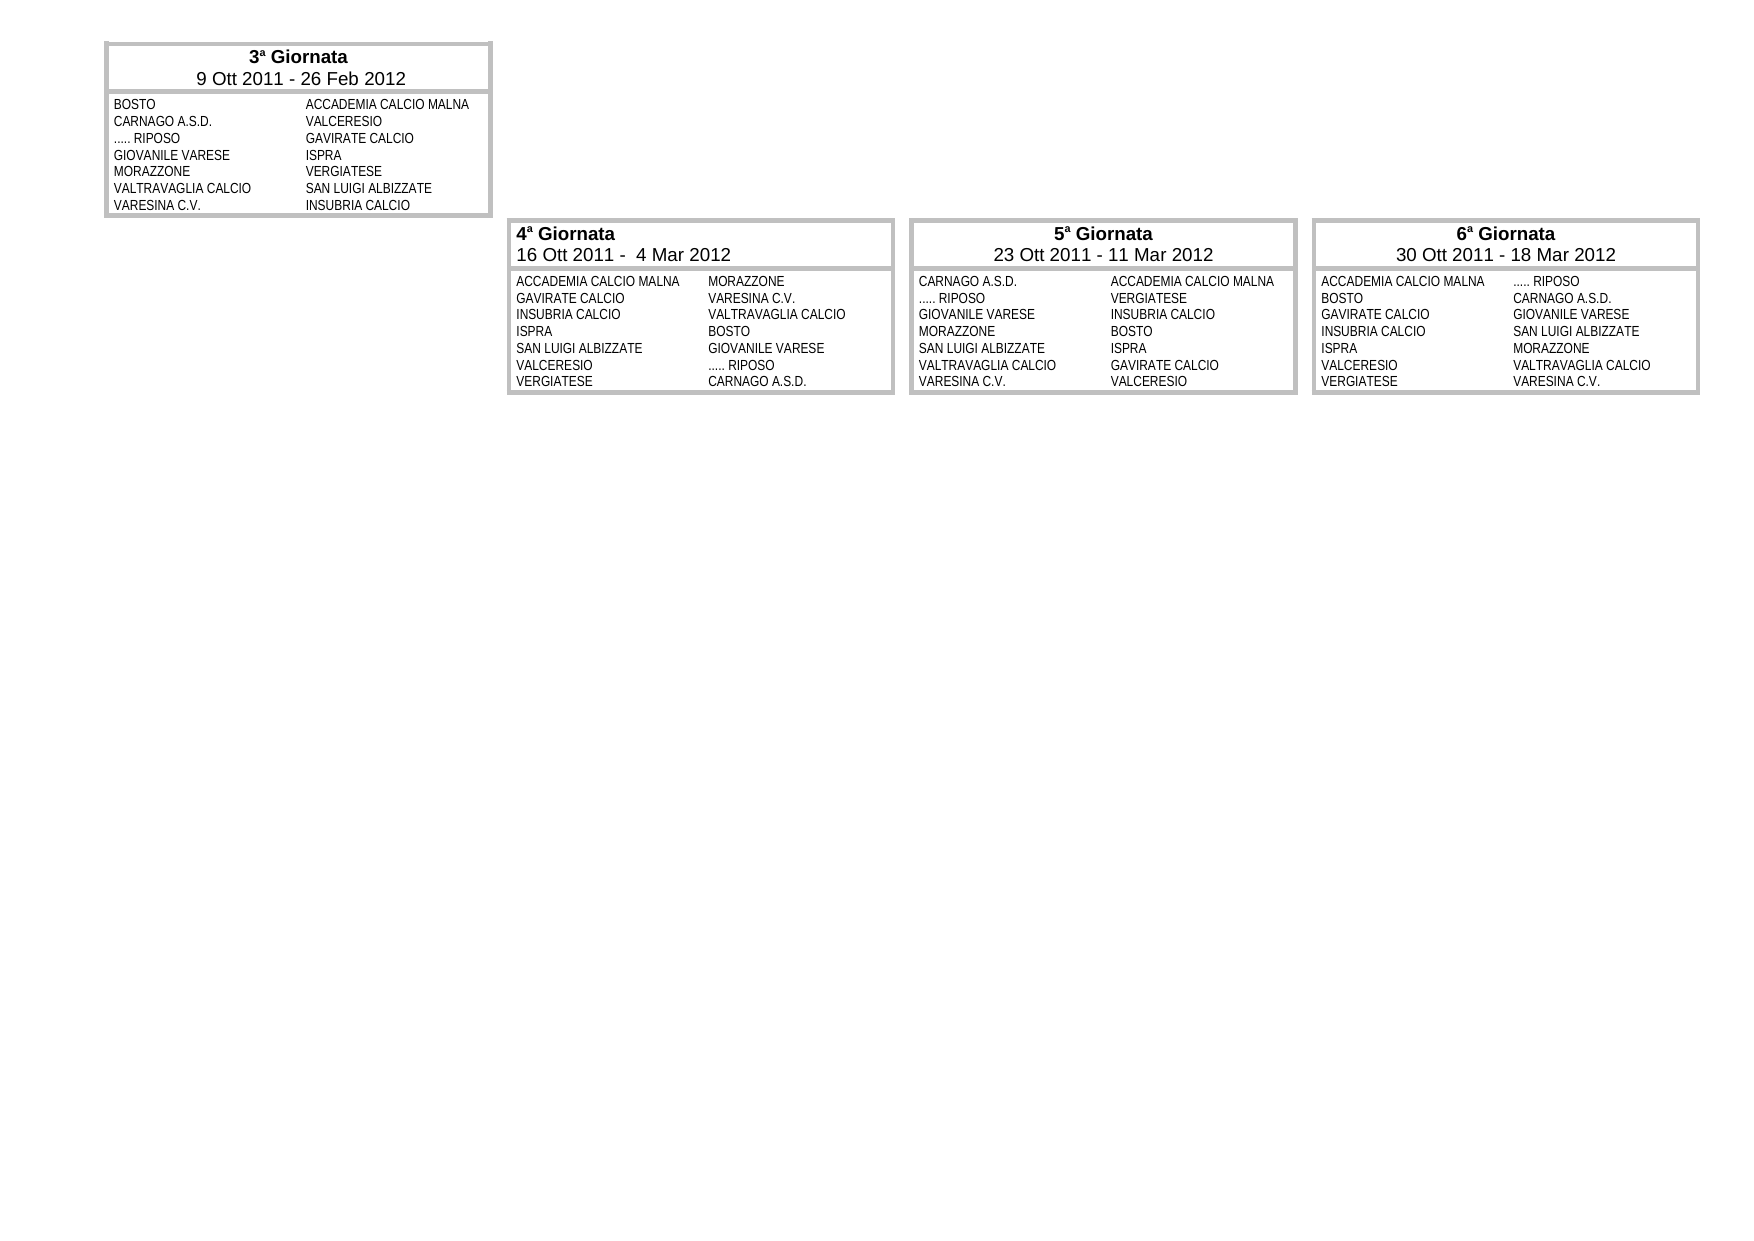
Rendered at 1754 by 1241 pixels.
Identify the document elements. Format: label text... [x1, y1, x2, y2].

table_cell ACCADEMIA CALCIO MALNA [511, 271, 701, 289]
table_cell MORAZZONE [109, 163, 298, 180]
table_cell SAN LUIGI ALBIZZATE [511, 340, 701, 356]
table_header 3a Giornata 9 Ott 2011 - 26 Feb 2012 [109, 46, 488, 89]
table_header 4a Giornata 16 Ott 2011 - 4 Mar 2012 [511, 223, 891, 266]
table_cell VALCERESIO [298, 113, 488, 129]
table_cell ISPRA [511, 323, 701, 340]
table_cell BOSTO [701, 323, 891, 340]
table_cell VALCERESIO [1103, 373, 1293, 390]
table_cell VARESINA C.V. [701, 289, 891, 306]
table_cell ACCADEMIA CALCIO MALNA [1316, 271, 1506, 289]
table_cell CARNAGO A.S.D. [701, 373, 891, 390]
table_cell GAVIRATE CALCIO [1316, 306, 1506, 323]
table_cell VALTRAVAGLIA CALCIO [1506, 356, 1696, 373]
table_cell GAVIRATE CALCIO [511, 289, 701, 306]
table_cell BOSTO [1316, 289, 1506, 306]
table_cell ACCADEMIA CALCIO MALNA [298, 94, 488, 113]
table_cell VALTRAVAGLIA CALCIO [914, 356, 1103, 373]
table_cell GAVIRATE CALCIO [1103, 356, 1293, 373]
table_cell GIOVANILE VARESE [1506, 306, 1696, 323]
table_cell BOSTO [109, 94, 298, 113]
table_cell ISPRA [1103, 340, 1293, 356]
table_cell VARESINA C.V. [914, 373, 1103, 390]
table_cell ..... RIPOSO [701, 356, 891, 373]
table_cell VARESINA C.V. [1506, 373, 1696, 390]
table_cell VALCERESIO [511, 356, 701, 373]
table_cell ISPRA [1316, 340, 1506, 356]
table_cell SAN LUIGI ALBIZZATE [1506, 323, 1696, 340]
table_header 5a Giornata 23 Ott 2011 - 11 Mar 2012 [914, 223, 1293, 266]
table_cell GIOVANILE VARESE [914, 306, 1103, 323]
table_cell INSUBRIA CALCIO [1103, 306, 1293, 323]
table_cell ..... RIPOSO [914, 289, 1103, 306]
table_cell CARNAGO A.S.D. [109, 113, 298, 129]
table_cell CARNAGO A.S.D. [914, 271, 1103, 289]
table_cell SAN LUIGI ALBIZZATE [298, 180, 488, 197]
table_cell MORAZZONE [701, 271, 891, 289]
table_cell ..... RIPOSO [109, 130, 298, 146]
table_header 6a Giornata 30 Ott 2011 - 18 Mar 2012 [1316, 223, 1696, 266]
table_cell SAN LUIGI ALBIZZATE [914, 340, 1103, 356]
table_cell VERGIATESE [1103, 289, 1293, 306]
table_cell CARNAGO A.S.D. [1506, 289, 1696, 306]
table_cell VERGIATESE [298, 163, 488, 180]
table_cell MORAZZONE [1506, 340, 1696, 356]
table_cell VERGIATESE [511, 373, 701, 390]
table_cell VALTRAVAGLIA CALCIO [109, 180, 298, 197]
table_cell GIOVANILE VARESE [701, 340, 891, 356]
table_cell GIOVANILE VARESE [109, 146, 298, 163]
table_cell INSUBRIA CALCIO [511, 306, 701, 323]
table_cell INSUBRIA CALCIO [298, 197, 488, 213]
table_cell GAVIRATE CALCIO [298, 130, 488, 146]
table_cell ..... RIPOSO [1506, 271, 1696, 289]
table_cell MORAZZONE [914, 323, 1103, 340]
table_cell VERGIATESE [1316, 373, 1506, 390]
table_cell VARESINA C.V. [109, 197, 298, 213]
table_cell VALCERESIO [1316, 356, 1506, 373]
table_cell VALTRAVAGLIA CALCIO [701, 306, 891, 323]
table_cell BOSTO [1103, 323, 1293, 340]
table_cell ISPRA [298, 146, 488, 163]
table_cell INSUBRIA CALCIO [1316, 323, 1506, 340]
table_cell ACCADEMIA CALCIO MALNA [1103, 271, 1293, 289]
